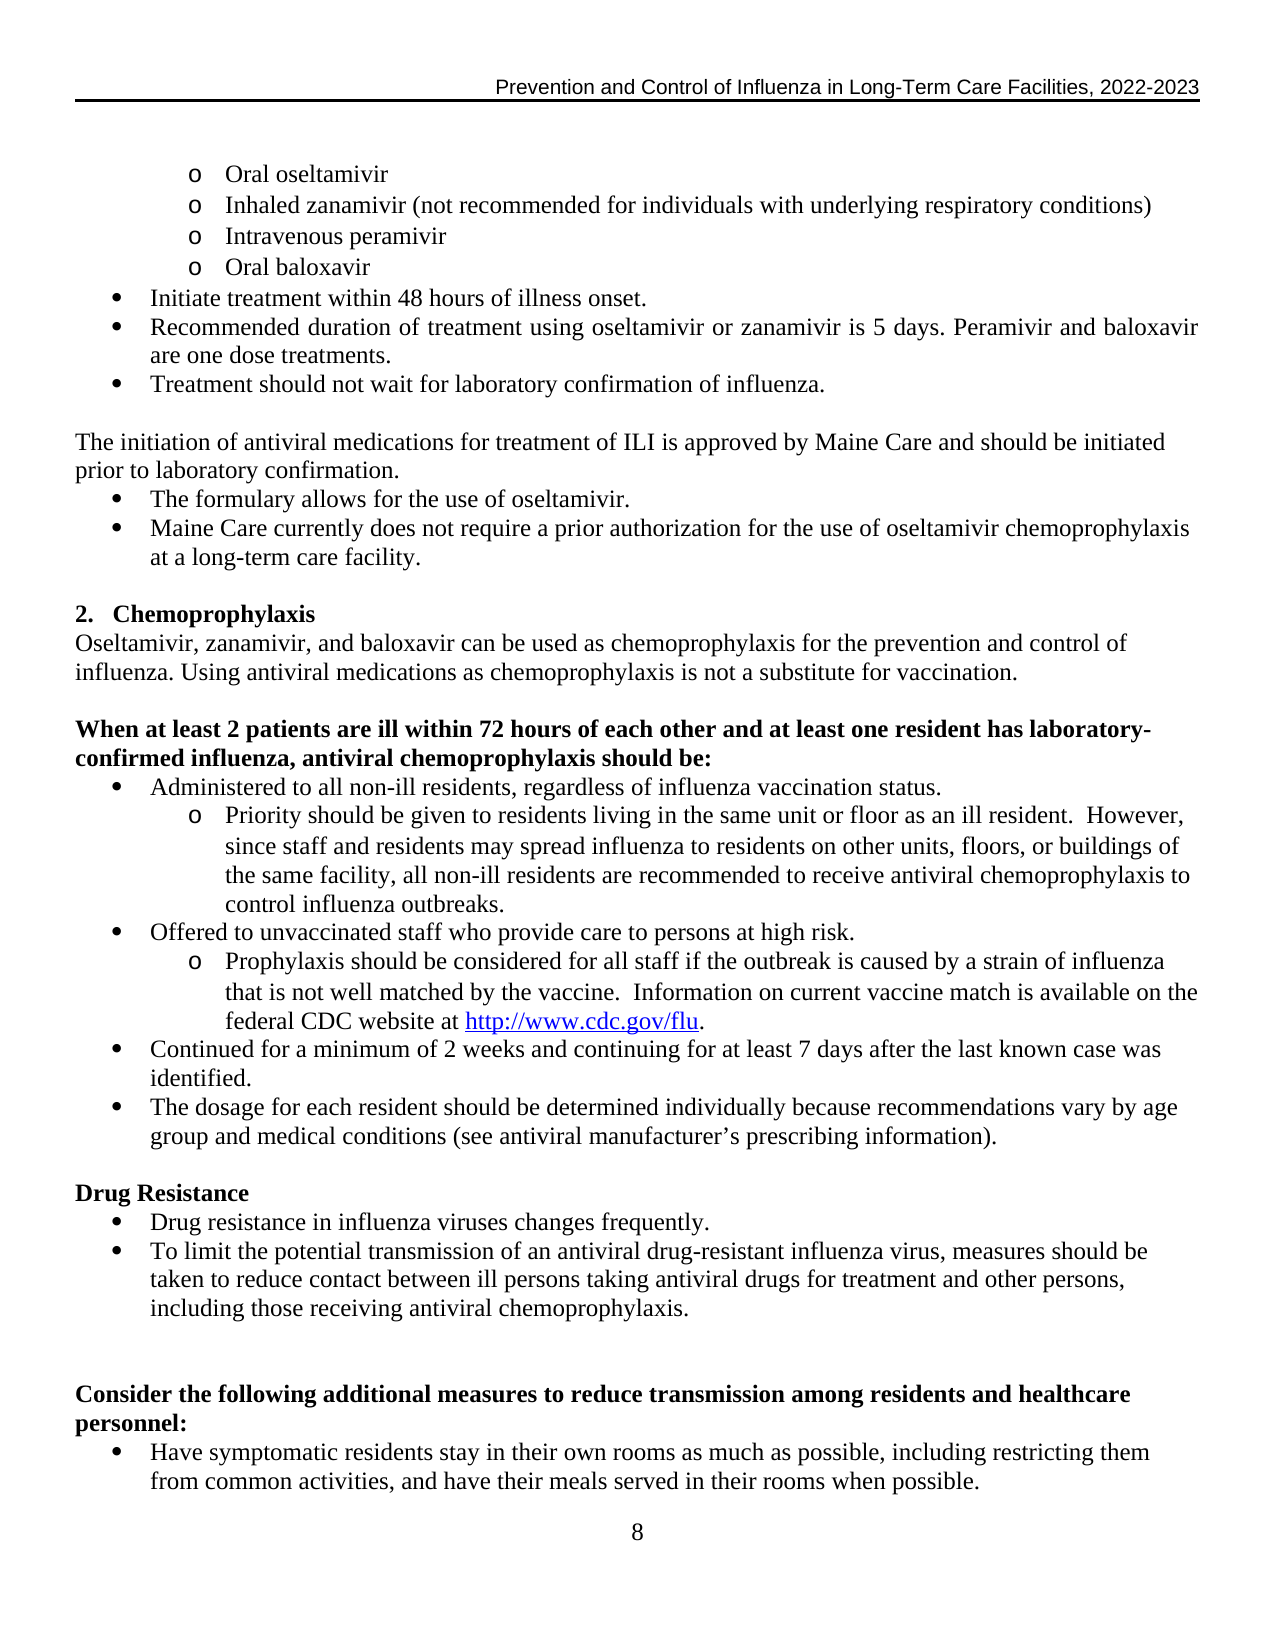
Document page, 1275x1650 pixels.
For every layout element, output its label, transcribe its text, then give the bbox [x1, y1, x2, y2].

list Administered to all non-ill residents, regardless of influenza vaccination status. [112, 772, 1200, 800]
list Treatment should not wait for laboratory confirmation of influenza. [112, 369, 1200, 398]
list The formulary allows for the use of oseltamivir. [112, 484, 1200, 513]
text The initiation of antiviral medications for treatment of ILI is approved by Maine Care and should be initiated prior to laboratory confirmation. [75, 427, 1200, 484]
list Inhaled zanamivir (not recommended for individuals with underlying respiratory conditions) [187, 190, 1200, 221]
list Recommended duration of treatment using oseltamivir or zanamivir is 5 days. Peramivir and baloxavir are one dose treatments. [112, 312, 1200, 369]
text Consider the following additional measures to reduce transmission among residents and healthcare personnel: [75, 1379, 1200, 1437]
list Have symptomatic residents stay in their own rooms as much as possible, including restricting them from common activities, and have their meals served in their rooms when possible. [112, 1437, 1200, 1494]
list Priority should be given to residents living in the same unit or floor as an ill resident. However, since staff and residents may spread influenza to residents on other units, floors, or buildings of the same facility, all non-ill residents are recommended to receive antiviral chemoprophylaxis to control influenza outbreaks. [187, 800, 1200, 917]
list Oral oseltamivir [187, 159, 1200, 190]
list Chemoprophylaxis [75, 599, 1200, 628]
list Prophylaxis should be considered for all staff if the outbreak is caused by a strain of influenza that is not well matched by the vaccine. Information on current vaccine match is available on the federal CDC website at http://www.cdc.gov/flu. [187, 946, 1200, 1034]
text When at least 2 patients are ill within 72 hours of each other and at least one resident has laboratory-confirmed influenza, antiviral chemoprophylaxis should be: [75, 714, 1200, 772]
list Drug resistance in influenza viruses changes frequently. [112, 1207, 1200, 1236]
list Oral baloxavir [187, 252, 1200, 283]
list Intravenous peramivir [187, 221, 1200, 252]
list Maine Care currently does not require a prior authorization for the use of oseltamivir chemoprophylaxis at a long-term care facility. [112, 513, 1200, 570]
list The dosage for each resident should be determined individually because recommendations vary by age group and medical conditions (see antiviral manufacturer’s prescribing information). [112, 1092, 1200, 1149]
text Oseltamivir, zanamivir, and baloxavir can be used as chemoprophylaxis for the prevention and control of influenza. Using antiviral medications as chemoprophylaxis is not a substitute for vaccination. [75, 628, 1200, 685]
list Offered to unvaccinated staff who provide care to persons at high risk. [112, 917, 1200, 946]
list Initiate treatment within 48 hours of illness onset. [112, 283, 1200, 312]
list Continued for a minimum of 2 weeks and continuing for at least 7 days after the last known case was identified. [112, 1034, 1200, 1092]
text Drug Resistance [75, 1178, 1200, 1207]
list To limit the potential transmission of an antiviral drug-resistant influenza virus, measures should be taken to reduce contact between ill persons taking antiviral drugs for treatment and other persons, including those receiving antiviral chemoprophylaxis. [112, 1236, 1200, 1322]
